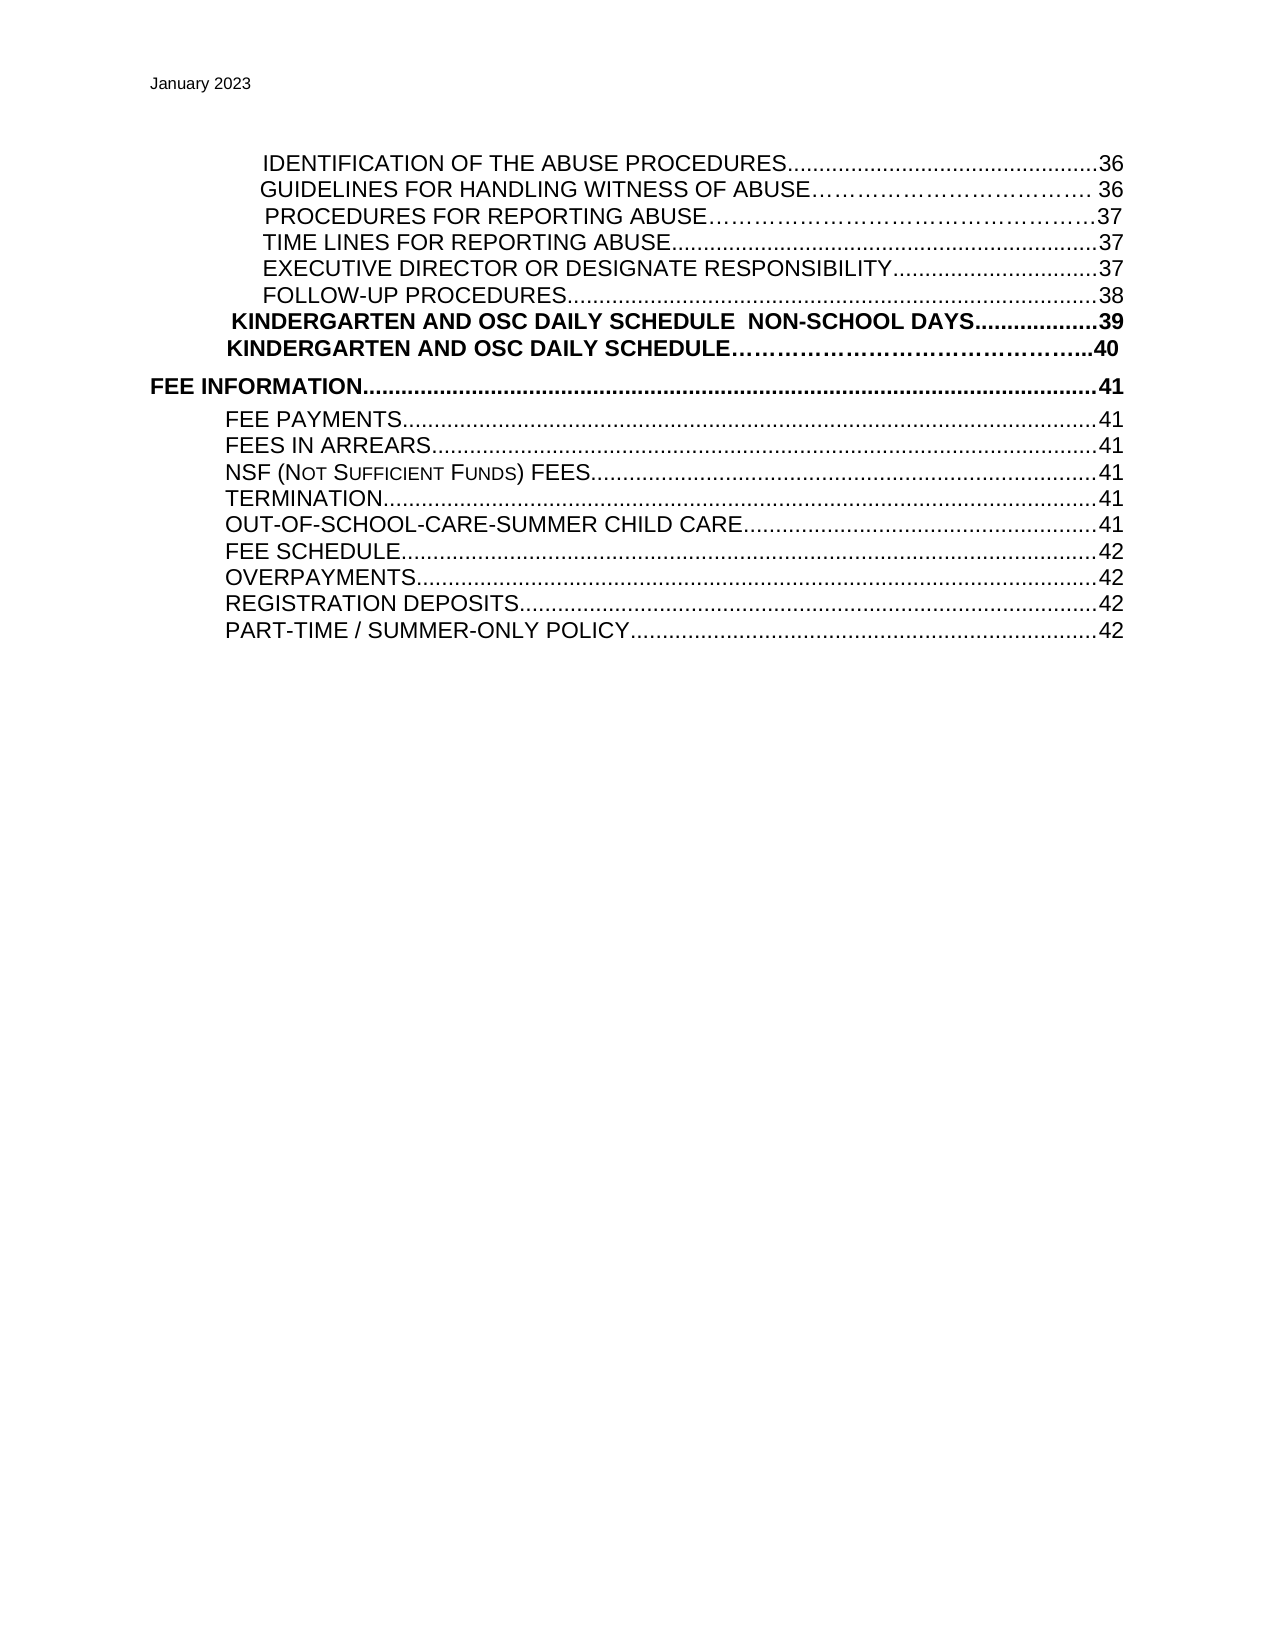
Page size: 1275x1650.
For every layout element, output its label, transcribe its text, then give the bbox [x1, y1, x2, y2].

text FEES IN ARREARS 41 [225, 432, 1125, 459]
text EXECUTIVE DIRECTOR OR DESIGNATE RESPONSIBILITY 37 [262, 255, 1125, 282]
text PART-TIME / SUMMER-ONLY POLICY 42 [225, 617, 1125, 643]
text TIME LINES FOR REPORTING ABUSE 37 [262, 229, 1125, 255]
text OUT-OF-SCHOOL-CARE-SUMMER CHILD CARE 41 [225, 511, 1125, 538]
text NSF (Not Sufficient Funds) FEES 41 [225, 459, 1125, 485]
text FEE PAYMENTS 41 [225, 406, 1125, 432]
text PROCEDURES FOR REPORTING ABUSE……………………………………………37 [150, 203, 1125, 229]
text GUIDELINES FOR HANDLING WITNESS OF ABUSE………………………………. 36 [150, 176, 1125, 203]
text REGISTRATION DEPOSITS 42 [225, 590, 1125, 617]
text FOLLOW-UP PROCEDURES 38 [262, 282, 1125, 308]
text TERMINATION 41 [225, 485, 1125, 511]
text KINDERGARTEN AND OSC DAILY SCHEDULE NON-SCHOOL DAYS 39 [225, 308, 1125, 334]
text FEE INFORMATION 41 [150, 373, 1125, 400]
text IDENTIFICATION OF THE ABUSE PROCEDURES 36 [262, 150, 1125, 176]
text OVERPAYMENTS 42 [225, 564, 1125, 590]
subtitle KINDERGARTEN AND OSC DAILY SCHEDULE………………………………………...40 [150, 334, 1125, 361]
text FEE SCHEDULE 42 [225, 538, 1125, 564]
